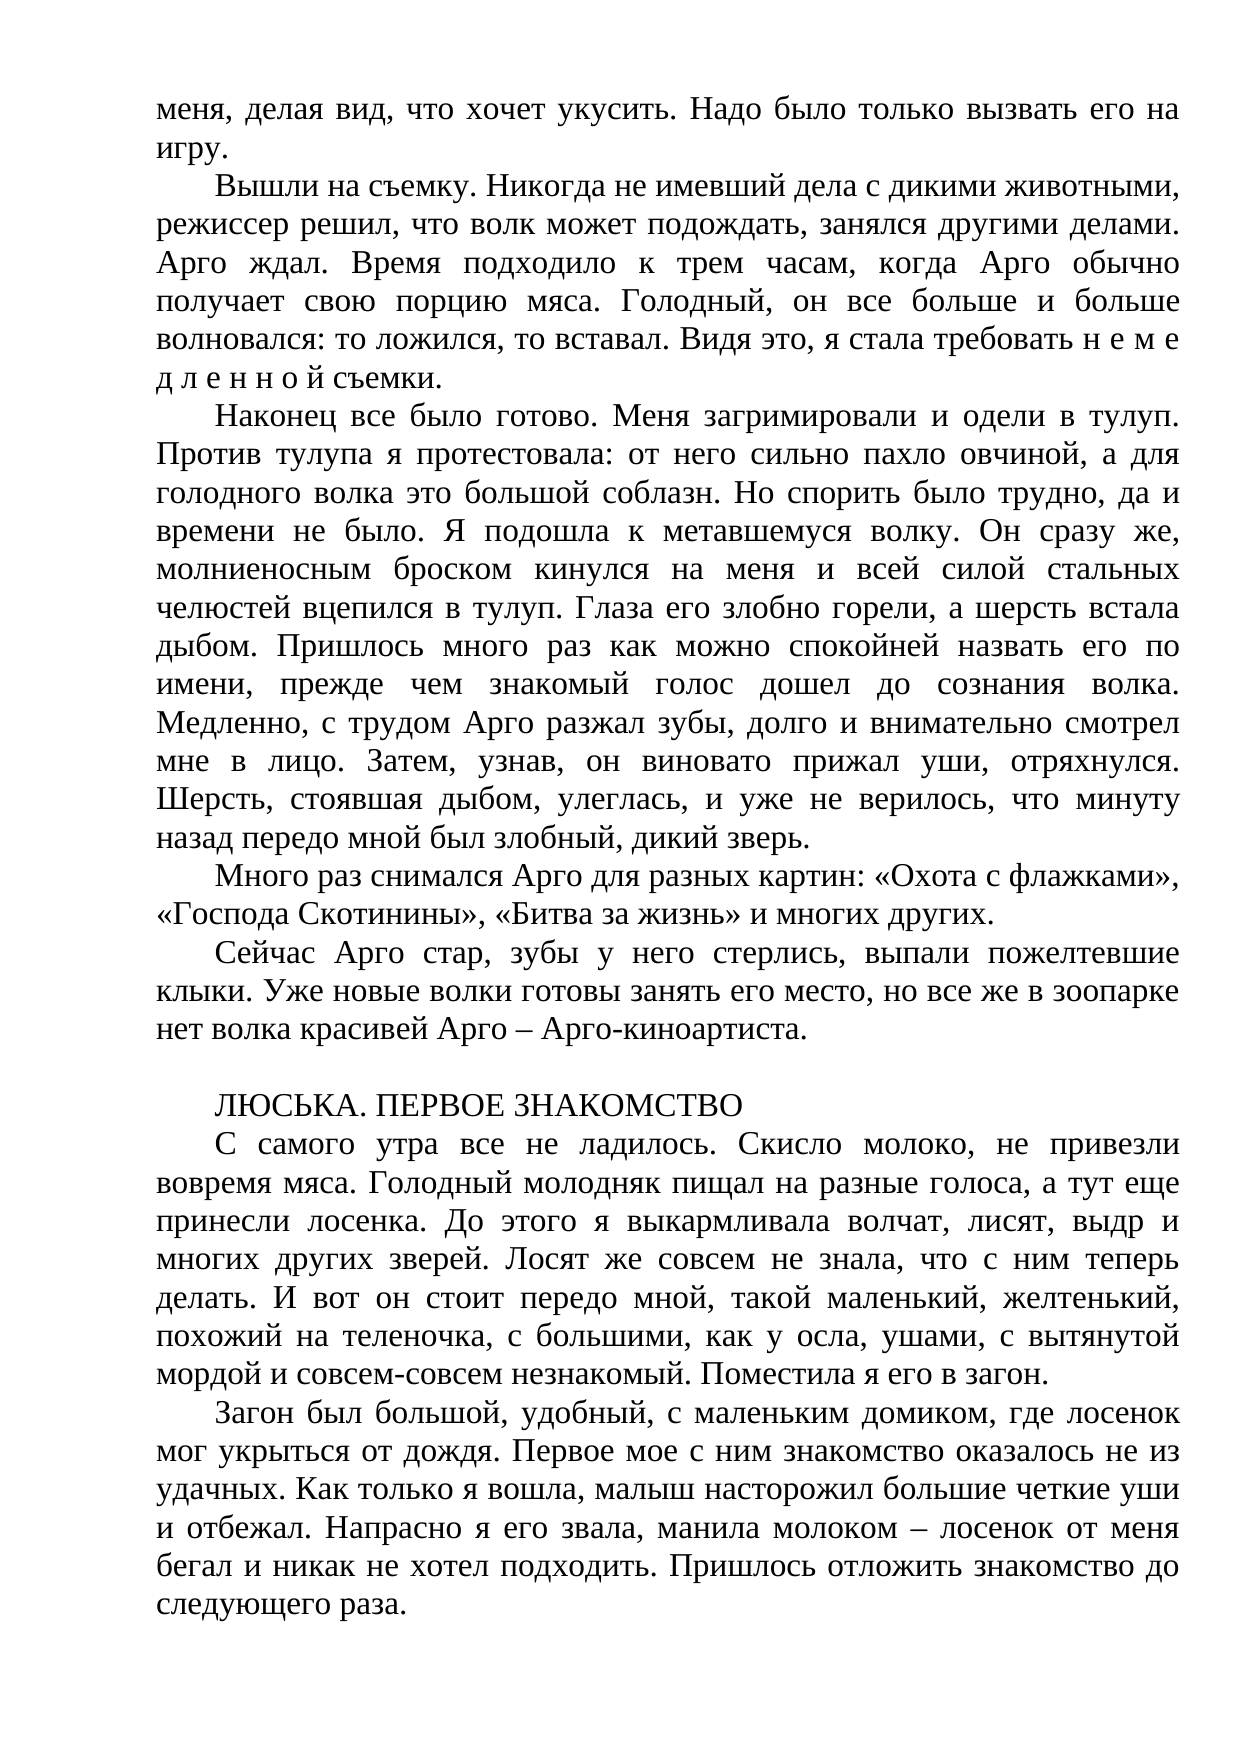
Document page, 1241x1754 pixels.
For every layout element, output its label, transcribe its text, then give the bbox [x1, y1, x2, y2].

text Вышли на съемку. Никогда не имевший дела с дикими животными, режиссер решил, что волк может подождать, занялся другими делами. Арго ждал. Время подходило к трем часам, когда Арго обычно получает свою порцию мяса. Голодный, он все больше и больше волновался: то ложился, то вставал. Видя это, я стала требовать н е м е д л е н н о й съемки. [156, 165, 1181, 395]
text Наконец все было готово. Меня загримировали и одели в тулуп. Против тулупа я протестовала: от него сильно пахло овчиной, а для голодного волка это большой соблазн. Но спорить было трудно, да и времени не было. Я подошла к метавшемуся волку. Он сразу же, молниеносным броском кинулся на меня и всей силой стальных челюстей вцепился в тулуп. Глаза его злобно горели, а шерсть встала дыбом. Пришлось много раз как можно спокойней назвать его по имени, прежде чем знакомый голос дошел до сознания волка. Медленно, с трудом Арго разжал зубы, долго и внимательно смотрел мне в лицо. Затем, узнав, он виновато прижал уши, отряхнулся. Шерсть, стоявшая дыбом, улеглась, и уже не верилось, что минуту назад передо мной был злобный, дикий зверь. [156, 395, 1181, 855]
text Сейчас Арго стар, зубы у него стерлись, выпали пожелтевшие клыки. Уже новые волки готовы занять его место, но все же в зоопарке нет волка красивей Арго – Арго-киноартиста. [156, 932, 1181, 1047]
text ЛЮСЬКА. ПЕРВОЕ ЗНАКОМСТВО [156, 1085, 1181, 1124]
text Много раз снимался Арго для разных картин: «Охота с флажками», «Господа Скотинины», «Битва за жизнь» и многих других. [156, 855, 1181, 932]
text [156, 89, 1181, 165]
text С самого утра все не ладилось. Скисло молоко, не привезли вовремя мяса. Голодный молодняк пищал на разные голоса, а тут еще принесли лосенка. До этого я выкармливала волчат, лисят, выдр и многих других зверей. Лосят же совсем не знала, что с ним теперь делать. И вот он стоит передо мной, такой маленький, желтенький, похожий на теленочка, с большими, как у осла, ушами, с вытянутой мордой и совсем-совсем незнакомый. Поместила я его в загон. [156, 1124, 1181, 1392]
text Загон был большой, удобный, с маленьким домиком, где лосенок мог укрыться от дождя. Первое мое с ним знакомство оказалось не из удачных. Как только я вошла, малыш насторожил большие четкие уши и отбежал. Напрасно я его звала, манила молоком – лосенок от меня бегал и никак не хотел подходить. Пришлось отложить знакомство до следующего раза. [156, 1392, 1181, 1622]
